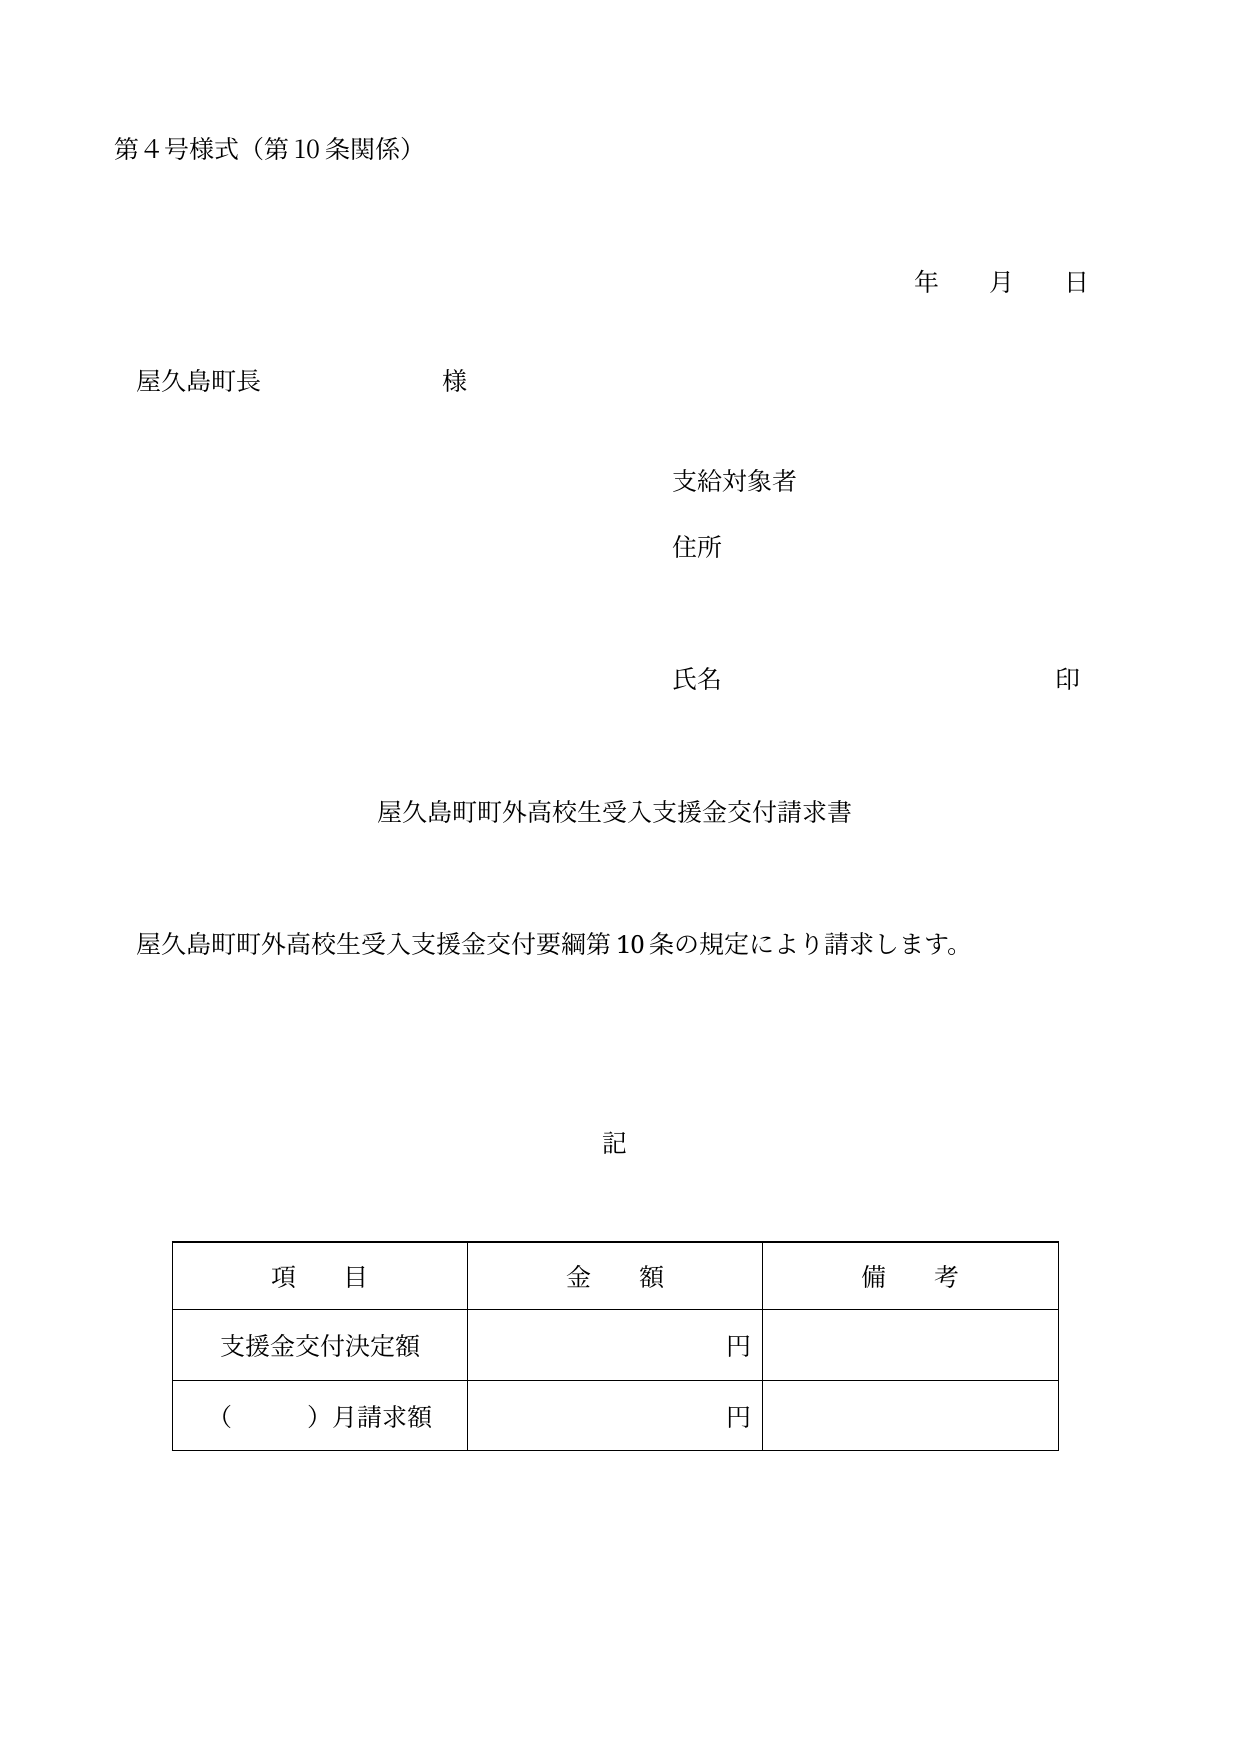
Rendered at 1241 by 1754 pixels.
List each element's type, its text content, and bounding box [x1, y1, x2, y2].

text 屋久島町町外高校生受入支援金交付要綱第10条の規定により請求します。 [136, 910, 1116, 976]
table_cell 円 [468, 1310, 762, 1379]
text 第４号様式（第10条関係） [114, 115, 1116, 181]
text 氏名 印 [114, 645, 1116, 711]
text 年 月 日 [114, 248, 1089, 314]
text 屋久島町町外高校生受入支援金交付請求書 [114, 778, 1116, 844]
table_cell 支援金交付決定額 [173, 1310, 467, 1379]
table_header 備考 [763, 1243, 1058, 1309]
text 支給対象者 [114, 446, 1116, 513]
table_cell [763, 1310, 1058, 1379]
text 住所 [114, 513, 1116, 579]
table_cell （ ）月請求額 [173, 1381, 467, 1450]
table_header 金額 [468, 1243, 762, 1309]
text 屋久島町長 様 [136, 347, 1116, 413]
table_cell [763, 1381, 1058, 1450]
subtitle 記 [114, 1109, 1116, 1175]
table_header 項目 [173, 1243, 467, 1309]
table_cell 円 [468, 1381, 762, 1450]
